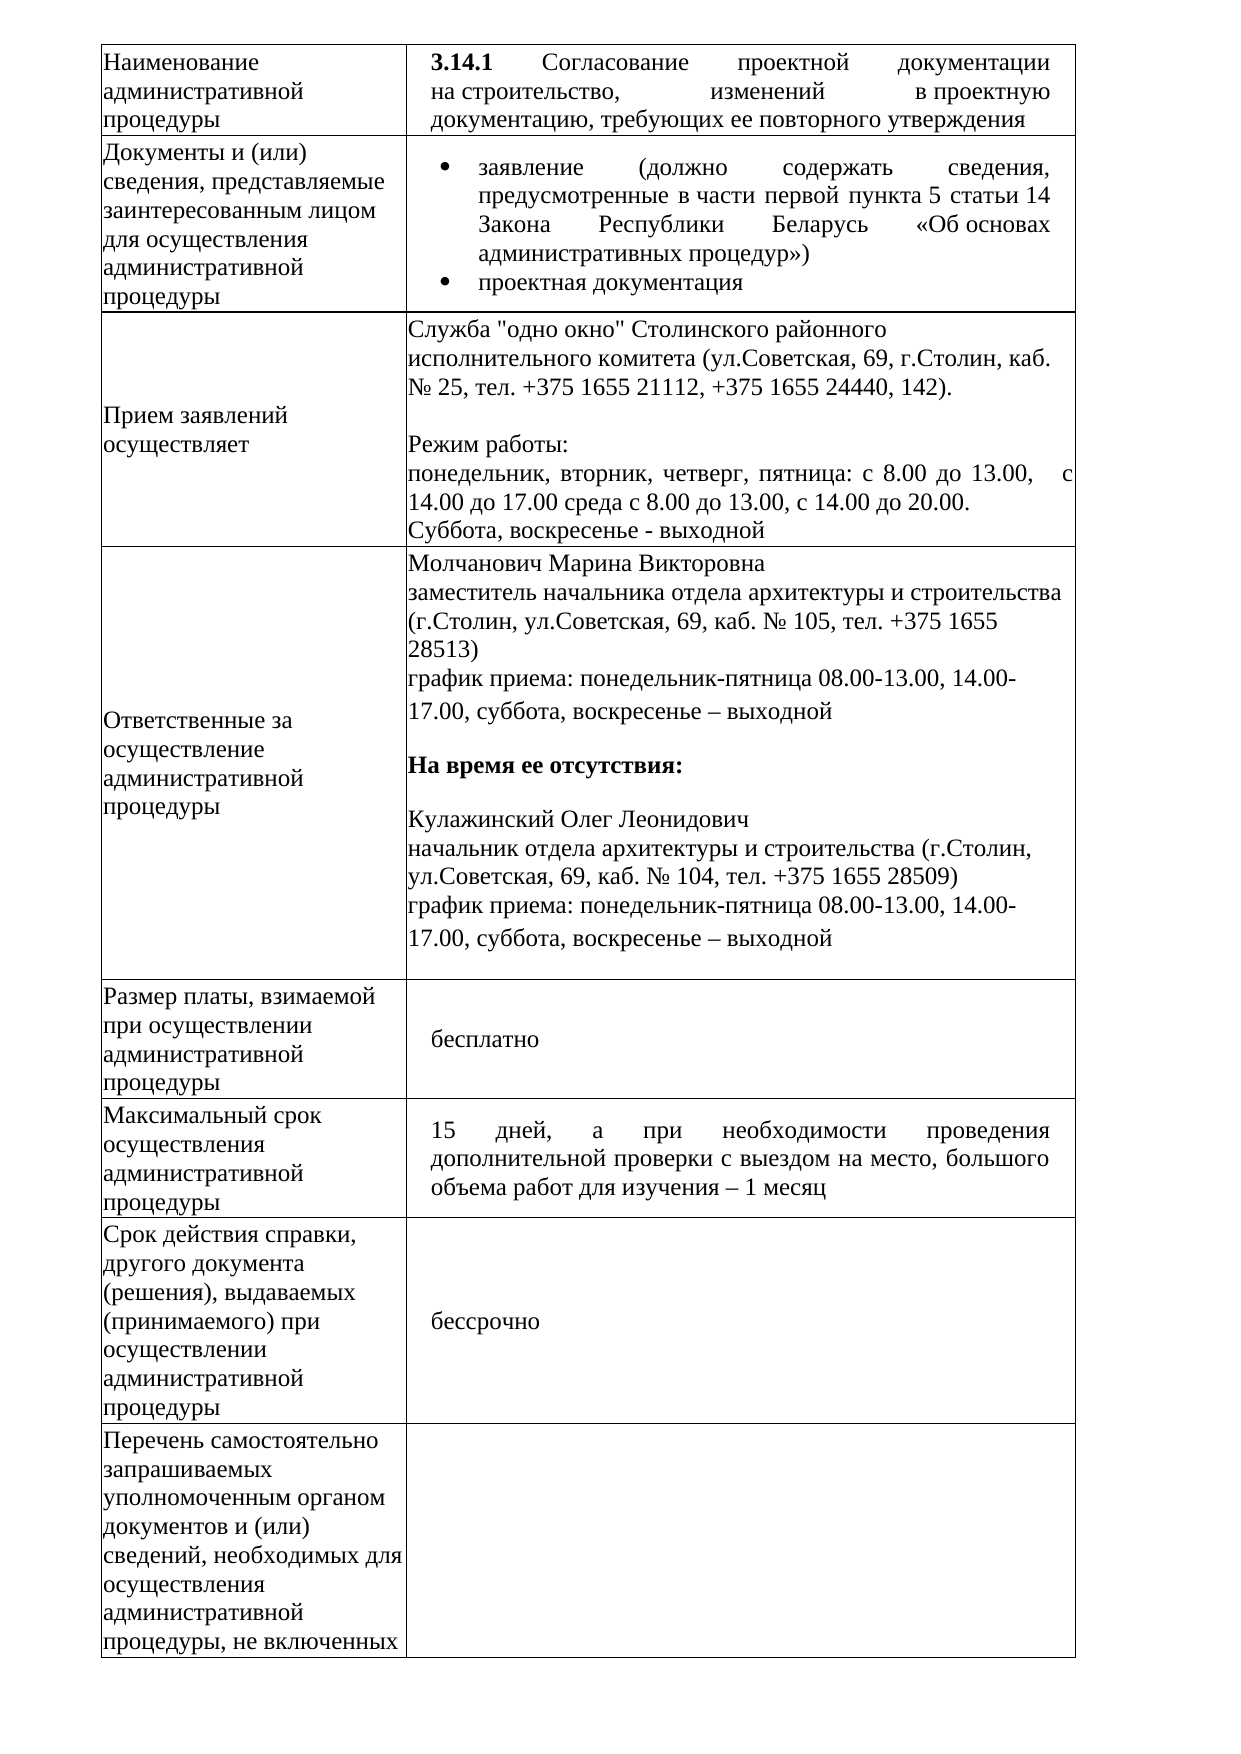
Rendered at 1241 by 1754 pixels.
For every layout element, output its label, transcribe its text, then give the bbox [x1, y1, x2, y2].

table_cell 15 дней, а при необходимости проведения дополнительной проверки с выездом на место, большого объема работ для изучения – 1 месяц [407, 1099, 1075, 1217]
table_cell бессрочно [407, 1218, 1075, 1422]
table_cell Прием заявлений осуществляет [102, 313, 406, 546]
table_cell Максимальный срок осуществления административной процедуры [102, 1099, 406, 1217]
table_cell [102, 1424, 406, 1657]
table_cell Размер платы, взимаемой при осуществлении административной процедуры [102, 980, 406, 1098]
table_cell [407, 1424, 1075, 1657]
table_cell Срок действия справки, другого документа (решения), выдаваемых (принимаемого) при осуществлении административной процедуры [102, 1218, 406, 1422]
table_cell Молчанович Марина Викторовна заместитель начальника отдела архитектуры и строительства (г.Столин, ул.Советская, 69, каб. № 105, тел. +375 1655 28513) график приема: понедельник-пятница 08.00-13.00, 14.00-17.00, суббота, воскресенье – выходной На время ее отсутствия: Кулажинский Олег Леонидович начальник отдела архитектуры и строительства (г.Столин, ул.Советская, 69, каб. № 104, тел. +375 1655 28509) график приема: понедельник-пятница 08.00-13.00, 14.00-17.00, суббота, воскресенье – выходной [407, 547, 1075, 979]
table_cell бесплатно [407, 980, 1075, 1098]
table_cell Служба "одно окно" Столинского районного исполнительного комитета (ул.Советская, 69, г.Столин, каб. № 25, тел. +375 1655 21112, +375 1655 24440, 142). Режим работы: понедельник, вторник, четверг, пятница: с 8.00 до 13.00, с 14.00 до 17.00 среда с 8.00 до 13.00, с 14.00 до 20.00. Суббота, воскресенье - выходной [407, 313, 1075, 546]
table_cell заявление (должно содержать сведения, предусмотренные в части первой пункта 5 статьи 14 Закона Республики Беларусь «Об основах административных процедур») проектная документация [407, 136, 1075, 311]
table_header Наименование административной процедуры [102, 45, 406, 135]
table_cell Ответственные за осуществление административной процедуры [102, 547, 406, 979]
table_header 3.14.1 Согласование проектной документации на строительство, изменений в проектную документацию, требующих ее повторного утверждения [407, 45, 1075, 135]
table_cell Документы и (или) сведения, представляемые заинтересованным лицом для осуществления административной процедуры [102, 136, 406, 311]
